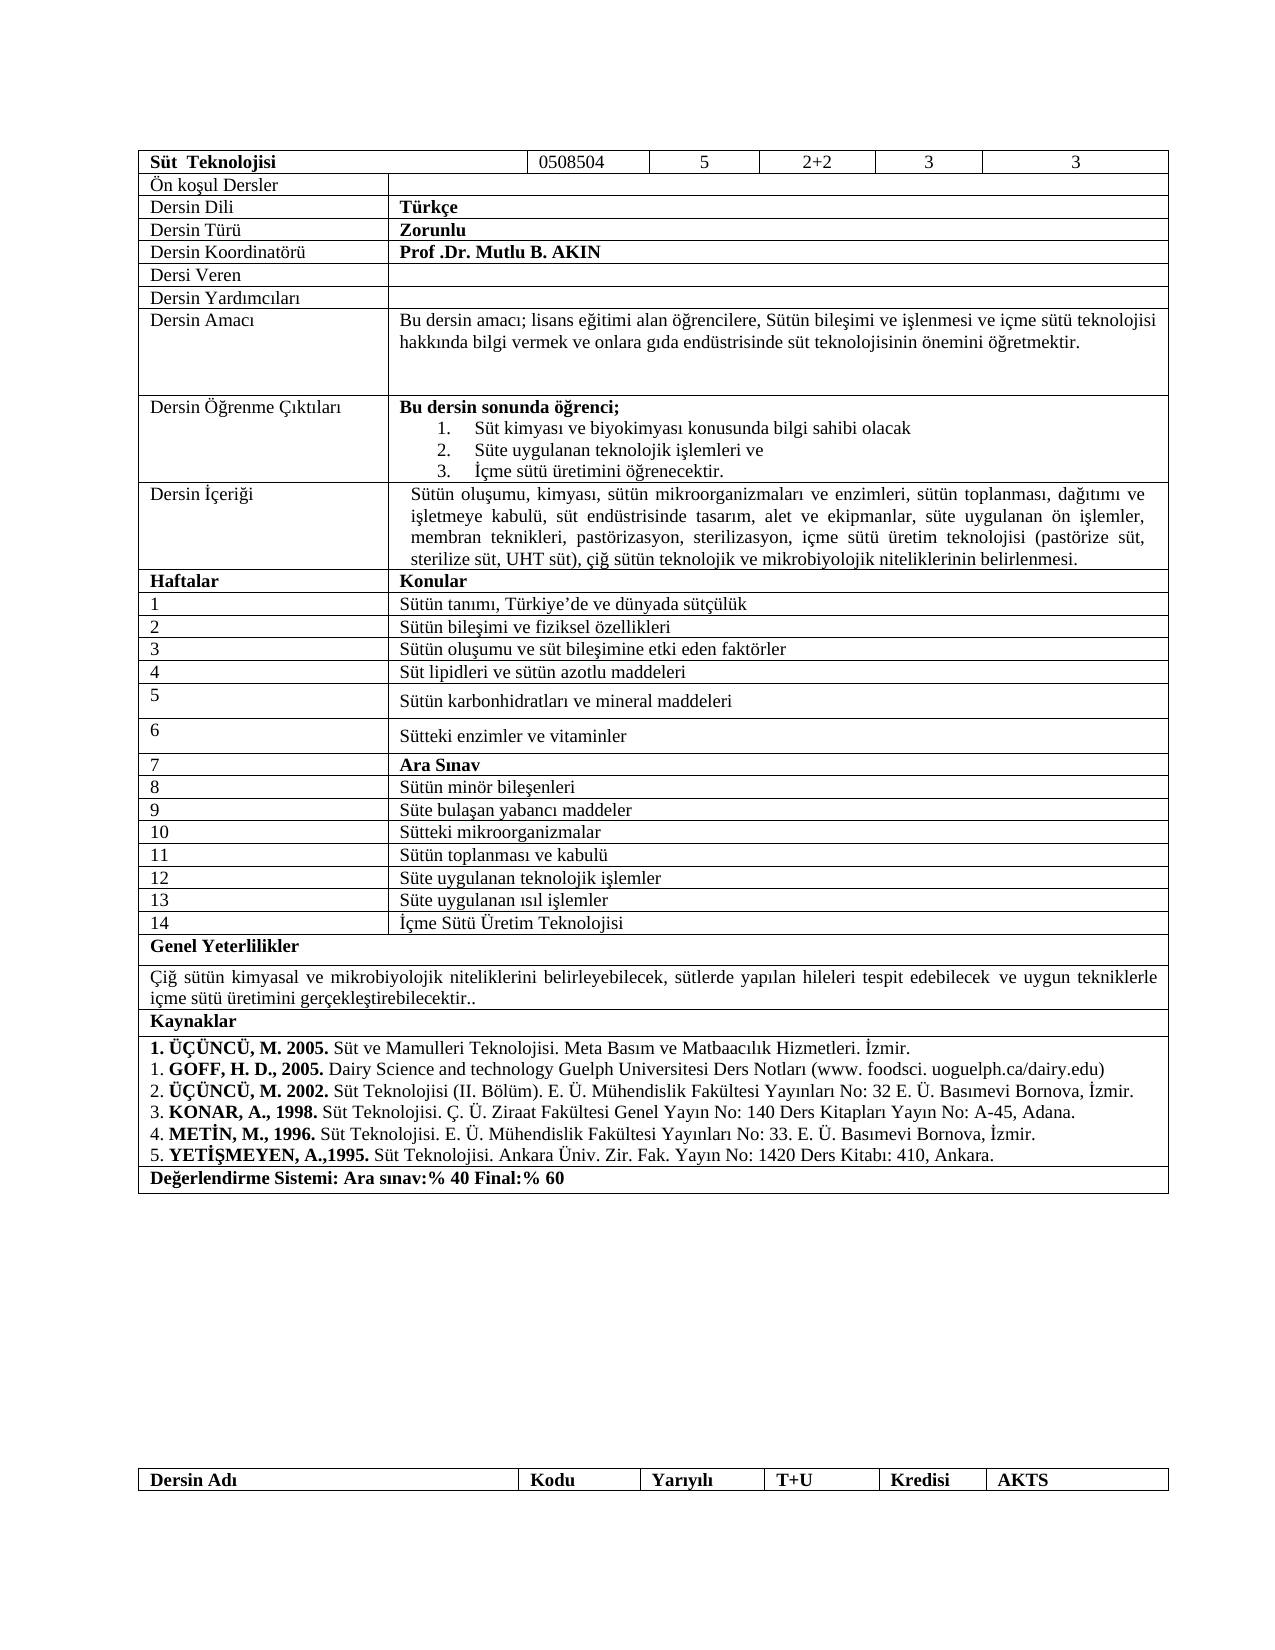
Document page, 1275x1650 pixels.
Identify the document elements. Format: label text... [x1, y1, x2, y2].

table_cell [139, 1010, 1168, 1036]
table_cell Dersin Yardımcıları [139, 287, 388, 308]
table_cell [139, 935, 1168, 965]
table_cell Dersin İçeriği [139, 483, 388, 569]
table_cell Dersin Türü [139, 219, 388, 240]
table_cell Dersin Koordinatörü [139, 241, 388, 263]
table_cell [389, 174, 1168, 195]
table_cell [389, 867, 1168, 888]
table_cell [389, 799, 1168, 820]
table_cell [389, 287, 1168, 308]
table_cell 6 [139, 719, 388, 753]
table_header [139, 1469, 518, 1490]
table_cell Süt lipidleri ve sütün azotlu maddeleri [389, 661, 1168, 682]
table_cell 3 [983, 151, 1168, 173]
table_cell Dersin Amacı [139, 309, 388, 395]
table_cell Ara Sınav [389, 754, 1168, 775]
table_cell [389, 264, 1168, 286]
table_cell Haftalar [139, 570, 388, 592]
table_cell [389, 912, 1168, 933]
table_cell 1 [139, 593, 388, 614]
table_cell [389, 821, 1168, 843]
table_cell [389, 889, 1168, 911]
table_cell Ön koşul Dersler [139, 174, 388, 195]
table_cell Türkçe [389, 196, 1168, 218]
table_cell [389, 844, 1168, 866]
table_cell 3 [876, 151, 982, 173]
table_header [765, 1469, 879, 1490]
table_cell Sütün minör bileşenleri [389, 776, 1168, 798]
table_cell Dersi Veren [139, 264, 388, 286]
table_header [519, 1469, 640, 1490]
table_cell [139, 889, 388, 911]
table_cell 9 [139, 799, 388, 820]
table_cell Sütün oluşumu ve süt bileşimine etki eden faktörler [389, 638, 1168, 660]
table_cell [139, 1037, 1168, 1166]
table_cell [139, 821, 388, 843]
table_cell Süt Teknolojisi [139, 151, 527, 173]
table_cell Sütün karbonhidratları ve mineral maddeleri [389, 684, 1168, 717]
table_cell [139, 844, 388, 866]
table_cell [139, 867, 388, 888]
table_cell 5 [139, 684, 388, 717]
table_cell Sütün bileşimi ve fiziksel özellikleri [389, 616, 1168, 637]
table_cell 5 [650, 151, 759, 173]
table_cell 2 [139, 616, 388, 637]
table_cell 4 [139, 661, 388, 682]
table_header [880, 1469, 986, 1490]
table_cell Dersin Dili [139, 196, 388, 218]
table_cell 7 [139, 754, 388, 775]
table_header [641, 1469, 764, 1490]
table_cell Zorunlu [389, 219, 1168, 240]
table_cell Sütün tanımı, Türkiye’de ve dünyada sütçülük [389, 593, 1168, 614]
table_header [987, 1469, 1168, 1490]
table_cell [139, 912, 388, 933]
table_cell Sütteki enzimler ve vitaminler [389, 719, 1168, 753]
table_cell 0508504 [528, 151, 649, 173]
table_cell 8 [139, 776, 388, 798]
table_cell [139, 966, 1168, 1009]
table_cell Prof .Dr. Mutlu B. AKIN [389, 241, 1168, 263]
table_cell Konular [389, 570, 1168, 592]
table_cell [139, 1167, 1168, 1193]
table_cell 2+2 [760, 151, 875, 173]
table_cell [389, 483, 1168, 569]
table_cell Bu dersin sonunda öğrenci; Süt kimyası ve biyokimyası konusunda bilgi sahibi olacak Süte uygulanan teknolojik işlemleri ve İçme sütü üretimini öğrenecektir. [389, 396, 1168, 482]
table_cell Dersin Öğrenme Çıktıları [139, 396, 388, 482]
table_cell 3 [139, 638, 388, 660]
table_cell Bu dersin amacı; lisans eğitimi alan öğrencilere, Sütün bileşimi ve işlenmesi ve içme sütü teknolojisi hakkında bilgi vermek ve onlara gıda endüstrisinde süt teknolojisinin önemini öğretmektir. [389, 309, 1168, 395]
